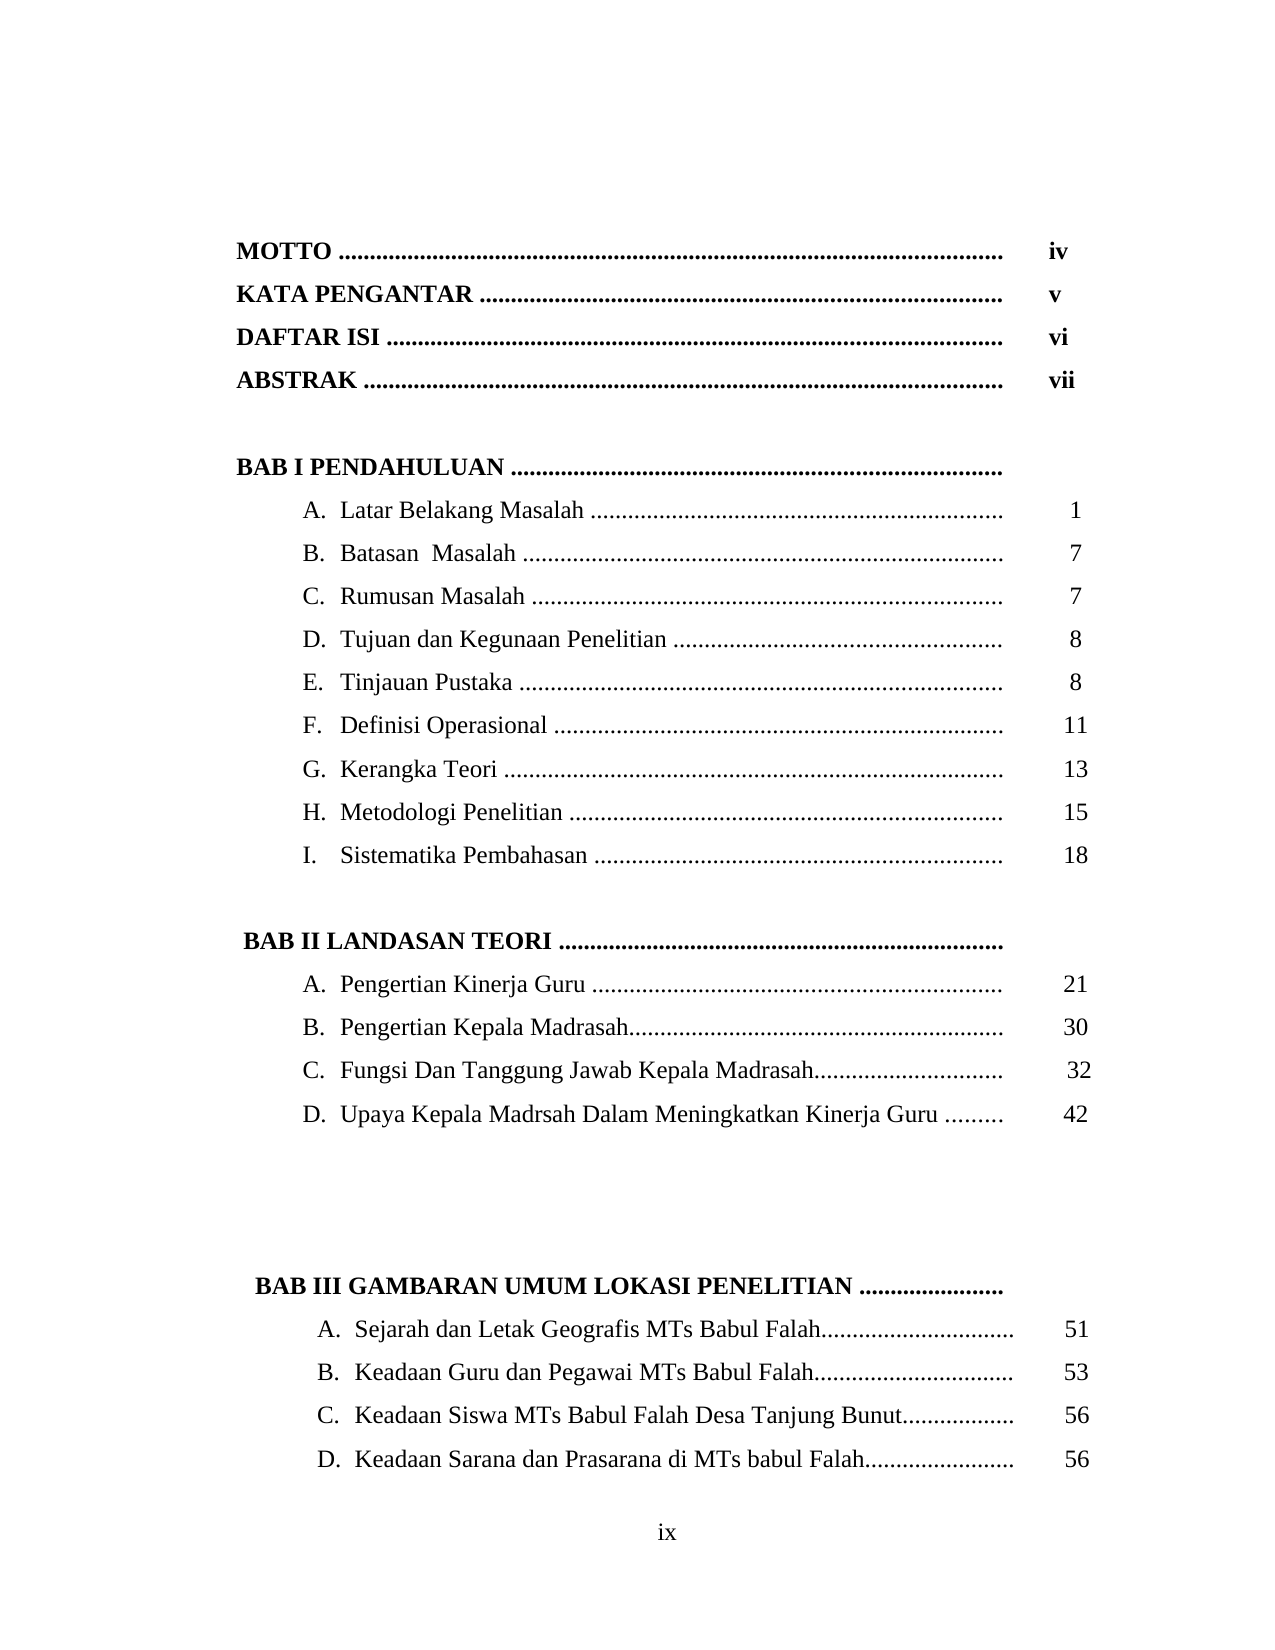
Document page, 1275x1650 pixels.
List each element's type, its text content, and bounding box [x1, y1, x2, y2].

list Pengertian Kepala Madrasah.. 30 [302, 1012, 1098, 1041]
list Keadaan Guru dan Pegawai MTs Babul Falah................................ 53 [317, 1357, 1098, 1386]
list Tinjauan Pustaka 8 [302, 667, 1098, 696]
list Keadaan Sarana dan Prasarana di MTs babul Falah........................ 56 [317, 1444, 1098, 1472]
text KATA PENGANTAR v [236, 279, 1098, 308]
list Rumusan Masalah 7 [302, 581, 1098, 610]
list Keadaan Siswa MTs Babul Falah Desa Tanjung Bunut.................. 56 [317, 1401, 1098, 1429]
list BAB II LANDASAN TEORI [243, 926, 1098, 955]
list Metodologi Penelitian 15 [302, 797, 1098, 826]
list Sejarah dan Letak Geografis MTs Babul Falah............................... 51 [317, 1314, 1098, 1343]
list Batasan Masalah 7 [302, 538, 1098, 567]
list Pengertian Kinerja Guru 21 [302, 969, 1098, 998]
list Definisi Operasional 11 [302, 711, 1098, 739]
text MOTTO iv [236, 236, 1098, 265]
list Latar Belakang Masalah 1 [302, 495, 1098, 524]
text ABSTRAK vii [236, 366, 1098, 394]
list Sistematika Pembahasan 18 [302, 840, 1098, 869]
text BAB I PENDAHULUAN [236, 452, 1098, 481]
list Upaya Kepala Madrsah Dalam Meningkatkan Kinerja Guru 42 [302, 1099, 1098, 1127]
list Kerangka Teori 13 [302, 754, 1098, 782]
text DAFTAR ISI vi [236, 322, 1098, 351]
list Tujuan dan Kegunaan Penelitian 8 [302, 624, 1098, 653]
list Fungsi Dan Tanggung Jawab Kepala Madrasah 32 [302, 1056, 1098, 1084]
text BAB III GAMBARAN UMUM LOKASI PENELITIAN [236, 1271, 1098, 1300]
